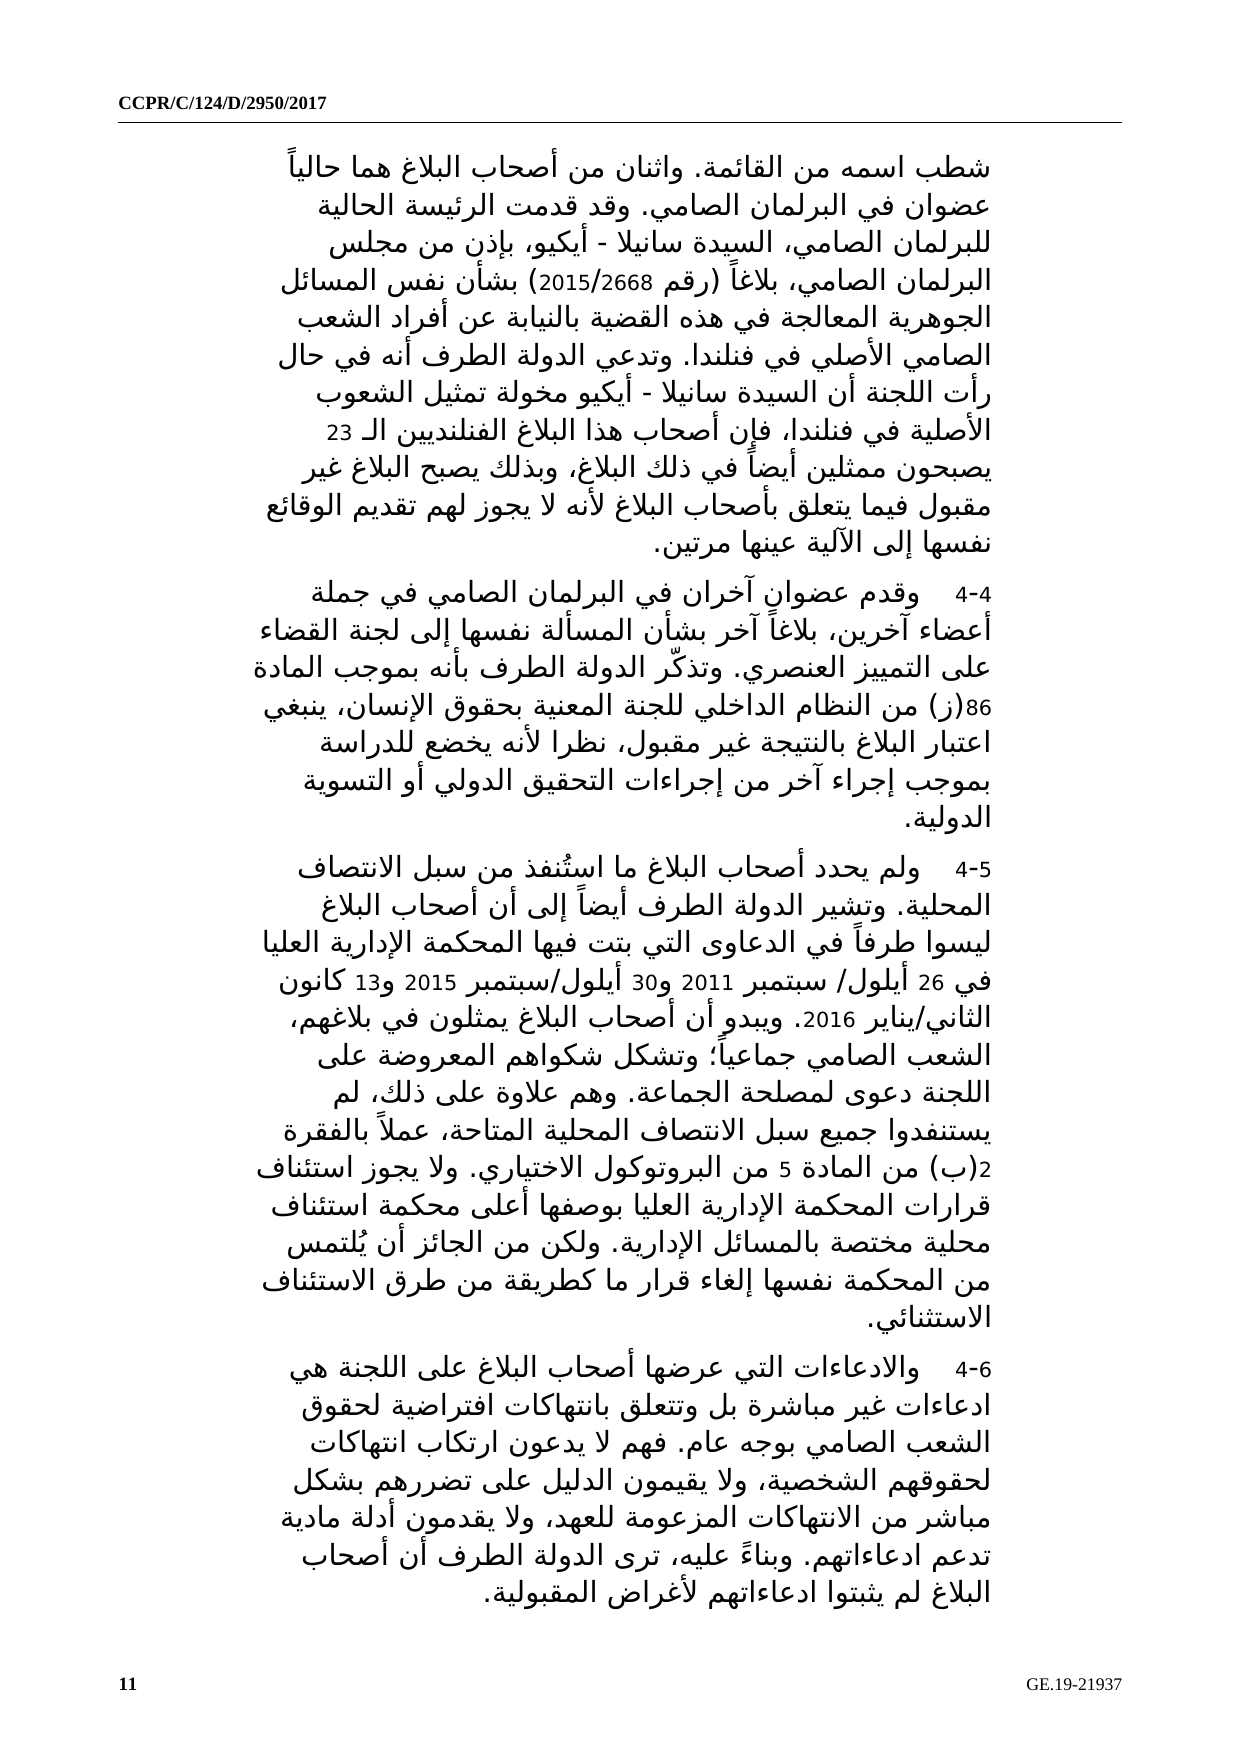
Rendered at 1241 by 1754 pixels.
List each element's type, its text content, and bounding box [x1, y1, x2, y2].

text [248, 148, 992, 560]
text 4-4 وقدم عضوان آخران في البرلمان الصامي في جملة أعضاء آخرين، بلاغاً آخر بشأن المسألة نفسها إلى لجنة القضاء على التمييز العنصري. وتذكّر الدولة الطرف بأنه بموجب المادة 86(ز) من النظام الداخلي للجنة المعنية بحقوق الإنسان، ينبغي اعتبار البلاغ بالنتيجة غير مقبول، نظرا لأنه يخضع للدراسة بموجب إجراء آخر من إجراءات التحقيق الدولي أو التسوية الدولية. [248, 573, 992, 835]
text 4-5 ولم يحدد أصحاب البلاغ ما استُنفذ من سبل الانتصاف المحلية. وتشير الدولة الطرف أيضاً إلى أن أصحاب البلاغ ليسوا طرفاً في الدعاوى التي بتت فيها المحكمة الإدارية العليا في 26 أيلول/ سبتمبر 2011 و30 أيلول/سبتمبر 2015 و13 كانون الثاني/يناير 2016. ويبدو أن أصحاب البلاغ يمثلون في بلاغهم، الشعب الصامي جماعياً؛ وتشكل شكواهم المعروضة على اللجنة دعوى لمصلحة الجماعة. وهم علاوة على ذلك، لم يستنفدوا جميع سبل الانتصاف المحلية المتاحة، عملاً بالفقرة 2(ب) من المادة 5 من البروتوكول الاختياري.‬ ولا يجوز استئناف قرارات المحكمة الإدارية العليا بوصفها أعلى محكمة استئناف محلية مختصة بالمسائل الإدارية. ولكن من الجائز أن يُلتمس من المحكمة نفسها إلغاء قرار ما كطريقة من طرق الاستئناف الاستثنائي. [248, 848, 992, 1335]
text 4-6 والادعاءات التي عرضها أصحاب البلاغ على اللجنة هي ادعاءات غير مباشرة بل وتتعلق بانتهاكات افتراضية لحقوق الشعب الصامي بوجه عام. فهم لا يدعون ارتكاب انتهاكات لحقوقهم الشخصية، ولا يقيمون الدليل على تضررهم بشكل مباشر من الانتهاكات المزعومة للعهد، ولا يقدمون أدلة مادية تدعم ادعاءاتهم. وبناءً عليه، ترى الدولة الطرف أن أصحاب البلاغ لم يثبتوا ادعاءاتهم لأغراض المقبولية.‬ [248, 1348, 992, 1610]
